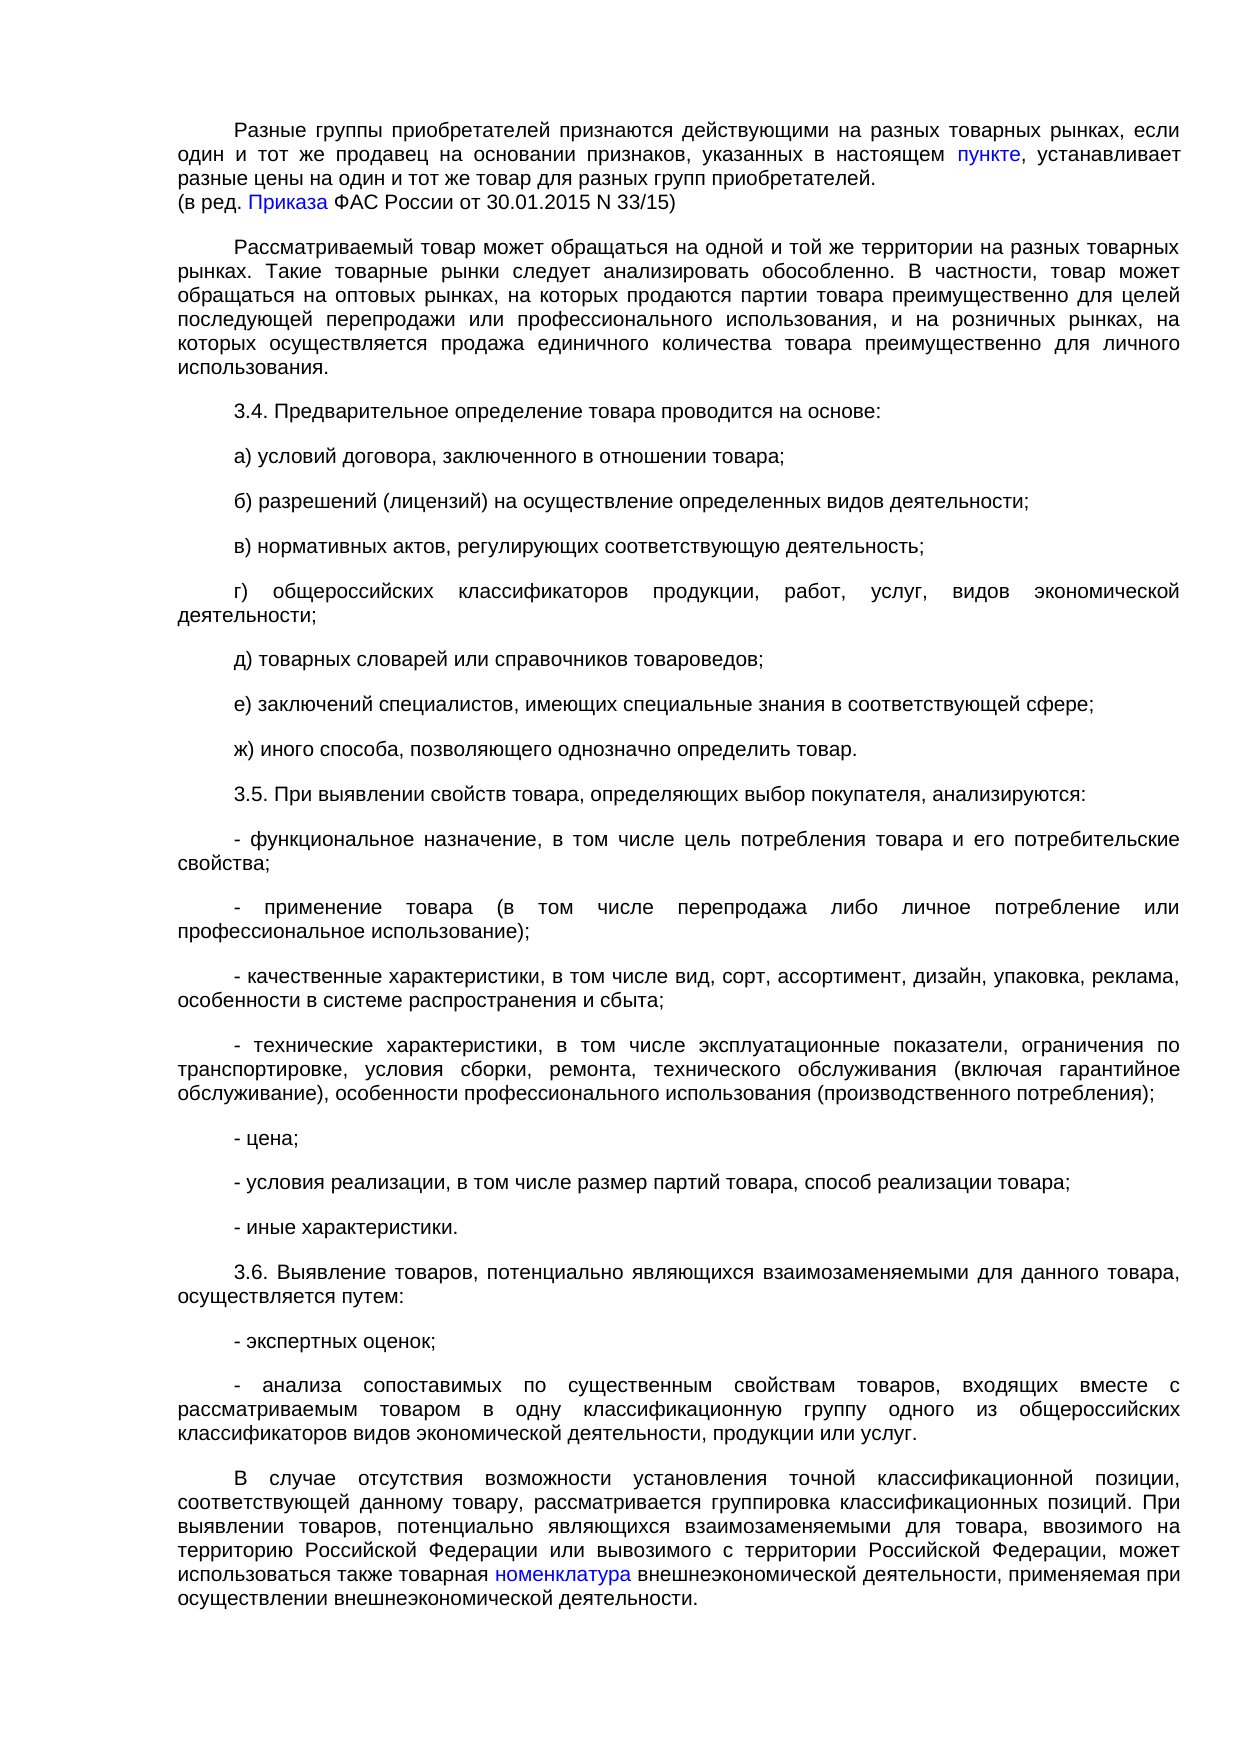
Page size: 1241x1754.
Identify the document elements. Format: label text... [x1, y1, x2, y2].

text д) товарных словарей или справочников товароведов; [177, 647, 1181, 671]
text - иные характеристики. [177, 1215, 1181, 1239]
text г) общероссийских классификаторов продукции, работ, услуг, видов экономической деятельности; [177, 578, 1181, 626]
text 3.5. При выявлении свойств товара, определяющих выбор покупателя, анализируются: [177, 782, 1181, 806]
text - цена; [177, 1125, 1181, 1149]
text - условия реализации, в том числе размер партий товара, способ реализации товара; [177, 1170, 1181, 1194]
text - качественные характеристики, в том числе вид, сорт, ассортимент, дизайн, упаковка, реклама, особенности в системе распространения и сбыта; [177, 964, 1181, 1012]
text - технические характеристики, в том числе эксплуатационные показатели, ограничения по транспортировке, условия сборки, ремонта, технического обслуживания (включая гарантийное обслуживание), особенности профессионального использования (производственного потребления); [177, 1033, 1181, 1104]
text 3.6. Выявление товаров, потенциально являющихся взаимозаменяемыми для данного товара, осуществляется путем: [177, 1260, 1181, 1308]
text а) условий договора, заключенного в отношении товара; [177, 444, 1181, 468]
text - применение товара (в том числе перепродажа либо личное потребление или профессиональное использование); [177, 895, 1181, 943]
text - функциональное назначение, в том числе цель потребления товара и его потребительские свойства; [177, 826, 1181, 874]
text Разные группы приобретателей признаются действующими на разных товарных рынках, если один и тот же продавец на основании признаков, указанных в настоящем пункте, устанавливает разные цены на один и тот же товар для разных групп приобретателей. [177, 118, 1181, 190]
text 3.4. Предварительное определение товара проводится на основе: [177, 399, 1181, 423]
text ж) иного способа, позволяющего однозначно определить товар. [177, 737, 1181, 761]
text - экспертных оценок; [177, 1328, 1181, 1352]
text Рассматриваемый товар может обращаться на одной и той же территории на разных товарных рынках. Такие товарные рынки следует анализировать обособленно. В частности, товар может обращаться на оптовых рынках, на которых продаются партии товара преимущественно для целей последующей перепродажи или профессионального использования, и на розничных рынках, на которых осуществляется продажа единичного количества товара преимущественно для личного использования. [177, 235, 1181, 378]
text е) заключений специалистов, имеющих специальные знания в соответствующей сфере; [177, 692, 1181, 716]
text б) разрешений (лицензий) на осуществление определенных видов деятельности; [177, 489, 1181, 513]
text (в ред. Приказа ФАС России от 30.01.2015 N 33/15) [177, 190, 1181, 214]
text В случае отсутствия возможности установления точной классификационной позиции, соответствующей данному товару, рассматривается группировка классификационных позиций. При выявлении товаров, потенциально являющихся взаимозаменяемыми для товара, ввозимого на территорию Российской Федерации или вывозимого с территории Российской Федерации, может использоваться также товарная номенклатура внешнеэкономической деятельности, применяемая при осуществлении внешнеэкономической деятельности. [177, 1466, 1181, 1610]
text - анализа сопоставимых по существенным свойствам товаров, входящих вместе с рассматриваемым товаром в одну классификационную группу одного из общероссийских классификаторов видов экономической деятельности, продукции или услуг. [177, 1373, 1181, 1445]
text в) нормативных актов, регулирующих соответствующую деятельность; [177, 534, 1181, 558]
